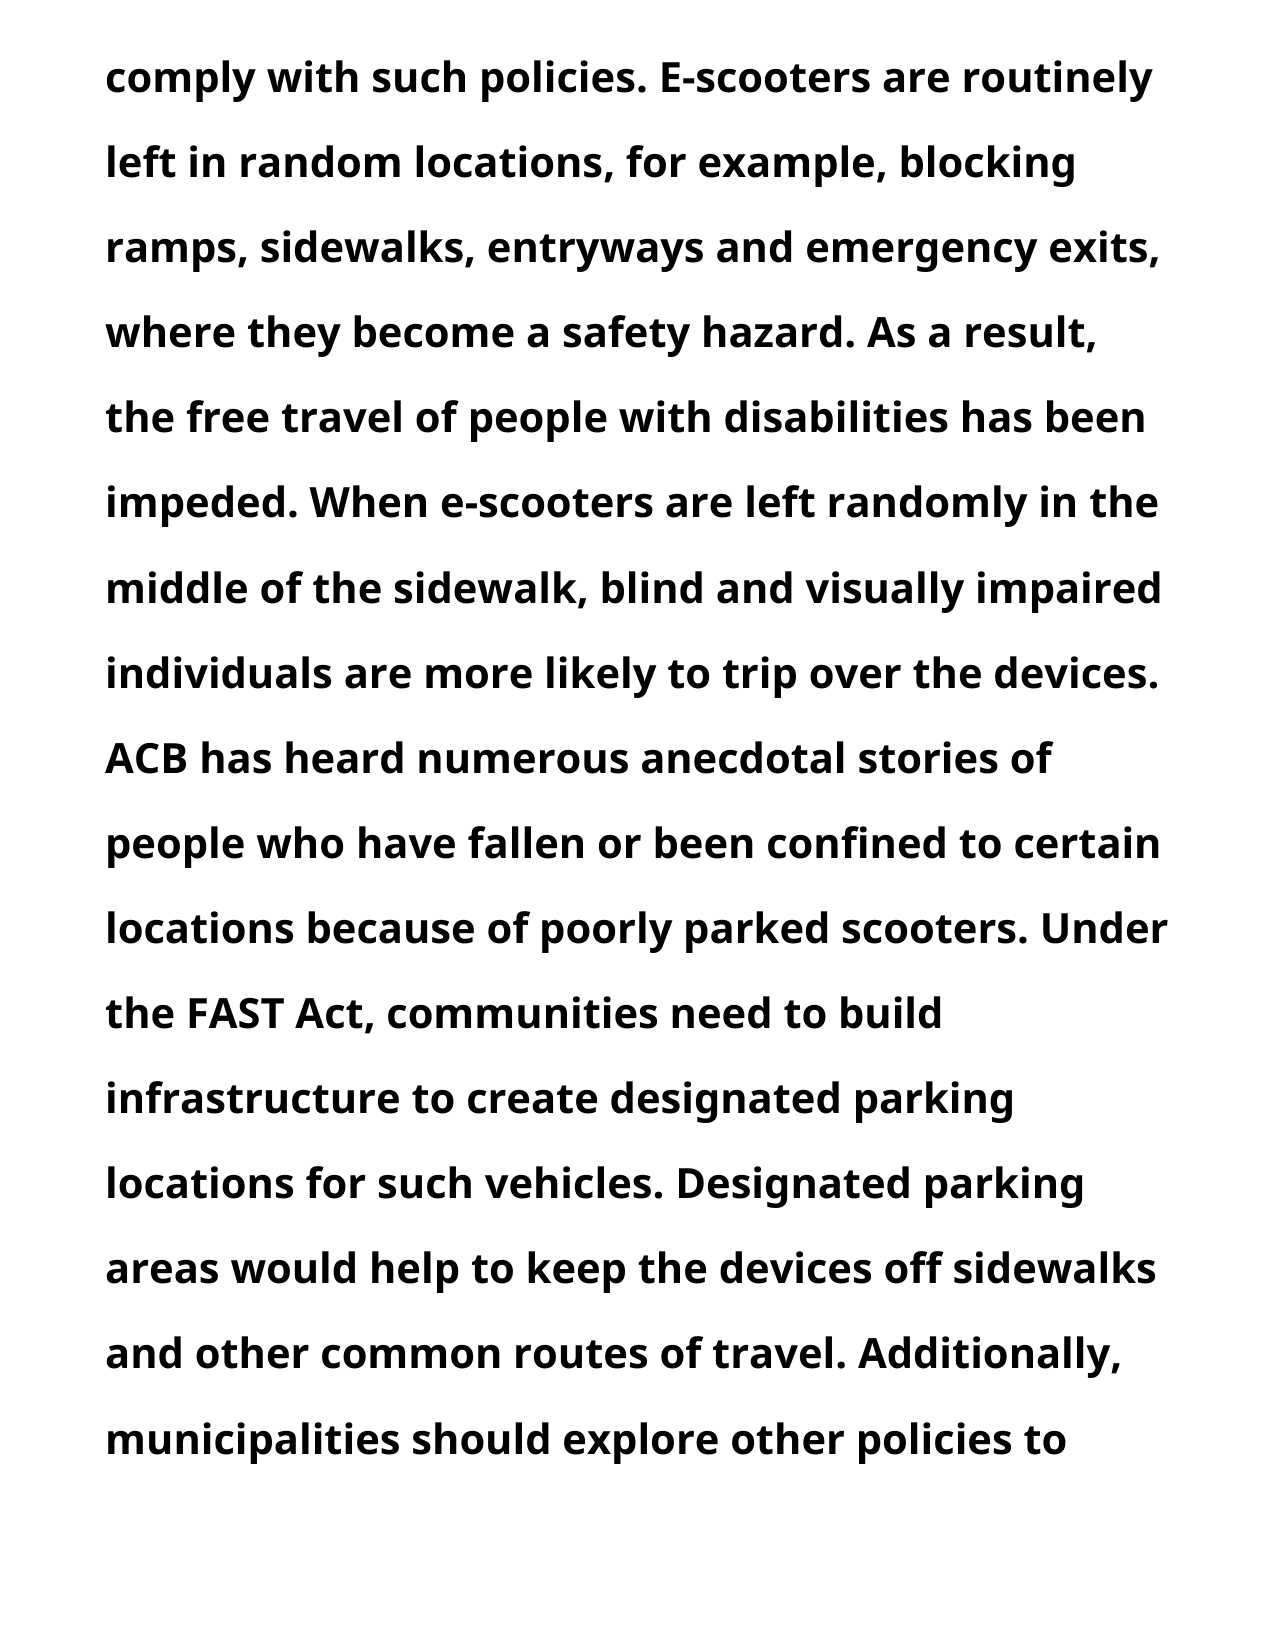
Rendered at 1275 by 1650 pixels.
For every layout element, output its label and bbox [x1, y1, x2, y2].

text [105, 48, 1170, 1466]
